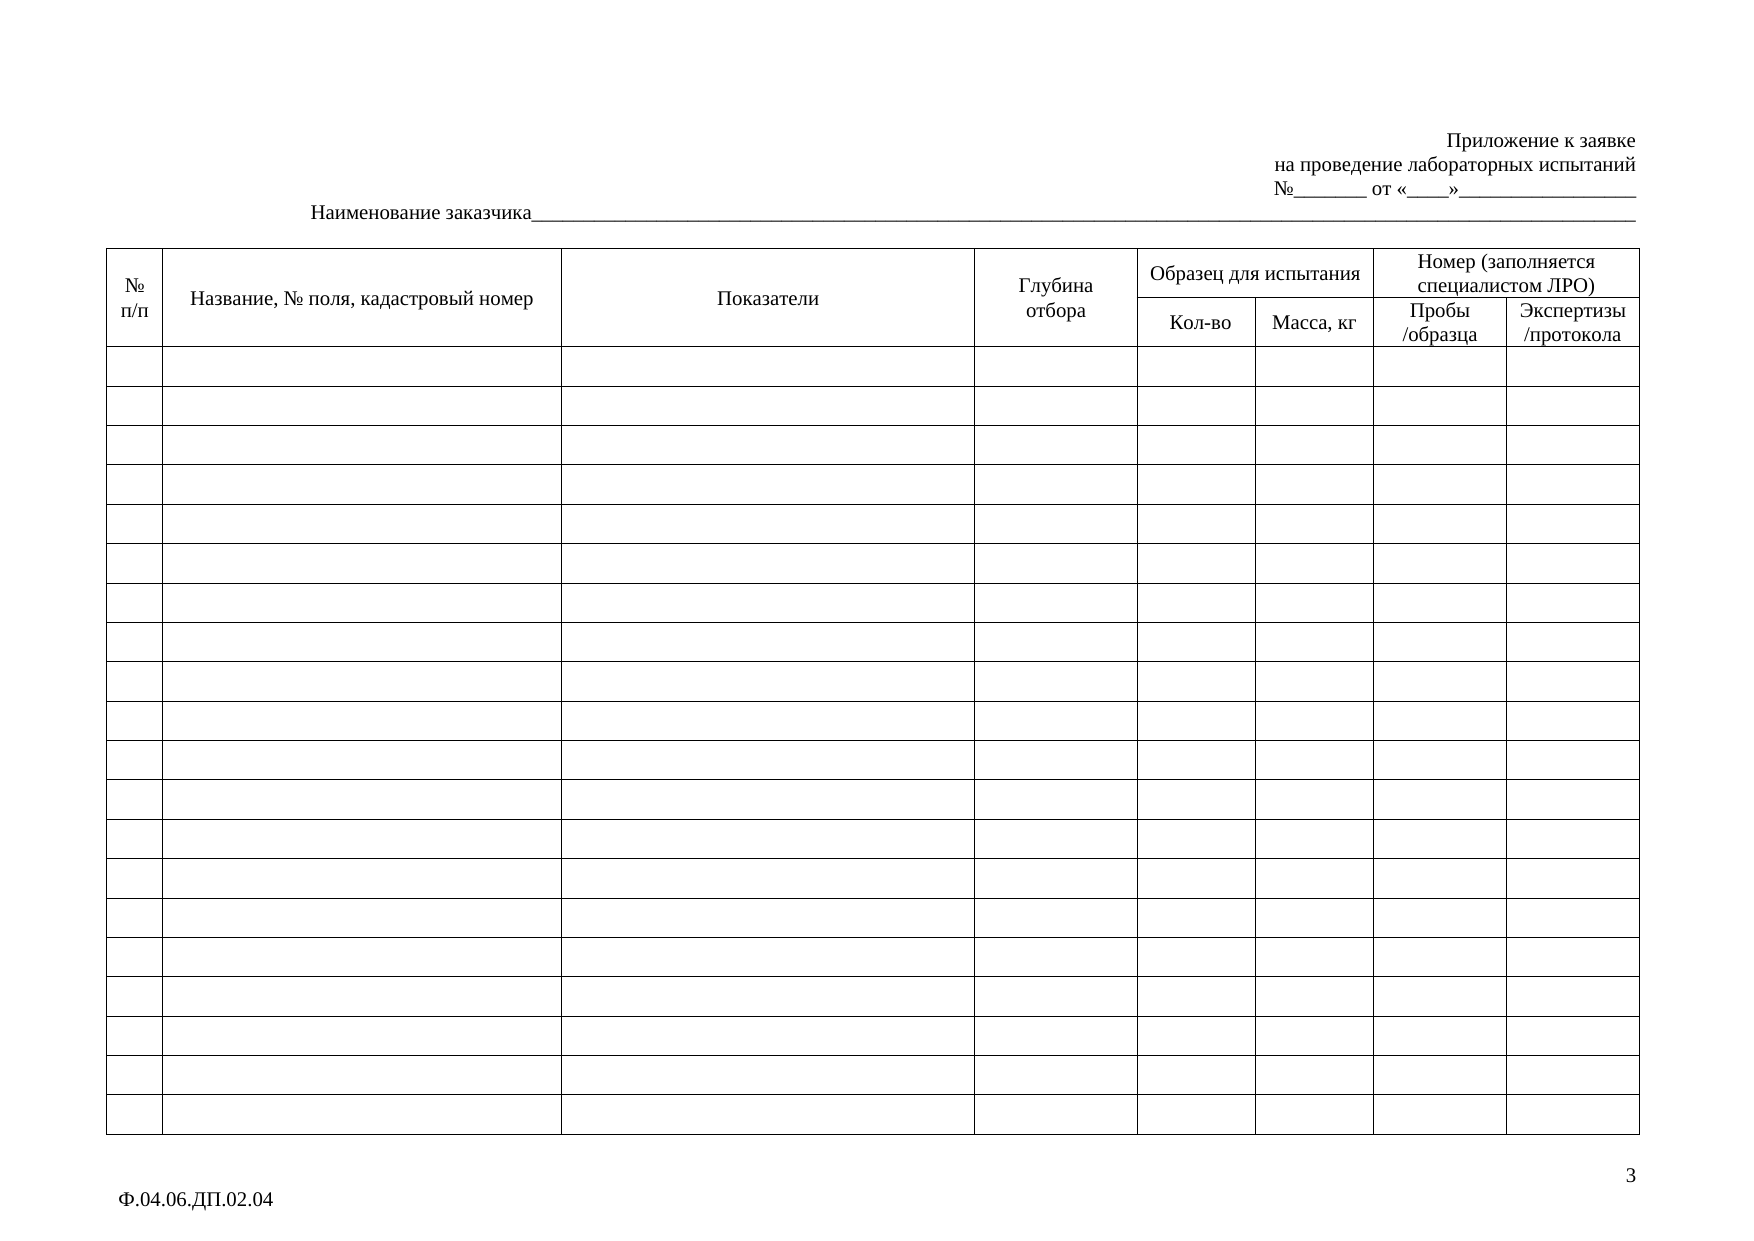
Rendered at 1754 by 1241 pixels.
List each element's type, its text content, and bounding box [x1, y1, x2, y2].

table_cell [1138, 465, 1255, 504]
table_cell [1256, 938, 1373, 976]
table_cell [1507, 899, 1639, 937]
table_cell [1507, 780, 1639, 819]
table_cell [1138, 977, 1255, 1016]
table_cell [1374, 465, 1506, 504]
table_cell [1507, 859, 1639, 897]
table_cell [562, 702, 974, 740]
table_cell [107, 1017, 162, 1055]
table_cell [1256, 702, 1373, 740]
table_cell [1374, 505, 1506, 543]
table_cell [1374, 662, 1506, 701]
table_cell [163, 977, 561, 1016]
table_cell [562, 1095, 974, 1134]
table_cell [163, 544, 561, 582]
table_cell [1138, 387, 1255, 425]
text на проведение лабораторных испытаний [118, 152, 1636, 176]
table_cell [1138, 347, 1255, 386]
table_cell [163, 584, 561, 622]
table_cell [163, 1017, 561, 1055]
table_cell [163, 623, 561, 661]
table_cell [1138, 662, 1255, 701]
table_cell [562, 347, 974, 386]
table_cell [975, 977, 1137, 1016]
table_cell [1256, 623, 1373, 661]
table_cell [163, 938, 561, 976]
table_cell [1256, 1056, 1373, 1094]
table_cell [1507, 741, 1639, 779]
table_cell [1256, 662, 1373, 701]
table_header Название, № поля, кадастровый номер [163, 249, 561, 346]
table_cell [975, 623, 1137, 661]
table_cell [1138, 820, 1255, 858]
table_cell [975, 544, 1137, 582]
table_cell [1256, 780, 1373, 819]
table_header Глубина отбора [975, 249, 1137, 346]
table_cell [163, 780, 561, 819]
table_cell [1374, 741, 1506, 779]
table_cell [1256, 347, 1373, 386]
table_cell [107, 623, 162, 661]
table_cell [1507, 505, 1639, 543]
table_cell [975, 387, 1137, 425]
table_cell [1374, 820, 1506, 858]
table_cell [163, 702, 561, 740]
table_cell [107, 899, 162, 937]
table_cell [1374, 899, 1506, 937]
table_cell [1507, 820, 1639, 858]
table_cell [1138, 584, 1255, 622]
table_cell [163, 347, 561, 386]
table_cell [1507, 623, 1639, 661]
table_cell [562, 741, 974, 779]
table_cell [1256, 505, 1373, 543]
table_cell [975, 1095, 1137, 1134]
table_cell [1374, 1095, 1506, 1134]
text Наименование заказчика__________________________________________________________________________________________________________ [118, 200, 1636, 224]
table_cell [562, 623, 974, 661]
table_cell [1256, 1017, 1373, 1055]
table_cell [1138, 938, 1255, 976]
table_cell [975, 465, 1137, 504]
table_cell [1138, 780, 1255, 819]
table_cell [975, 1017, 1137, 1055]
table_cell [107, 347, 162, 386]
table_cell [163, 426, 561, 464]
table_cell [107, 465, 162, 504]
table_cell [975, 584, 1137, 622]
table_cell [1507, 1095, 1639, 1134]
table_cell [107, 702, 162, 740]
table_cell [975, 938, 1137, 976]
table_cell [975, 741, 1137, 779]
table_cell [107, 977, 162, 1016]
table_cell [562, 859, 974, 897]
table_cell [1256, 1095, 1373, 1134]
table_cell [1374, 702, 1506, 740]
table_cell [1374, 977, 1506, 1016]
table_cell [163, 899, 561, 937]
table_cell [1256, 387, 1373, 425]
table_cell [1138, 623, 1255, 661]
table_cell [975, 1056, 1137, 1094]
table_cell Экспертизы /протокола [1507, 298, 1639, 346]
table_cell [1507, 977, 1639, 1016]
table_cell [562, 780, 974, 819]
table_cell [107, 426, 162, 464]
table_cell [1507, 662, 1639, 701]
table_cell [1507, 426, 1639, 464]
table_cell [1138, 505, 1255, 543]
table_cell [107, 544, 162, 582]
table_header Образец для испытания [1138, 249, 1373, 297]
table_cell [1507, 347, 1639, 386]
table_cell [1138, 544, 1255, 582]
table_cell [975, 505, 1137, 543]
table_cell [107, 820, 162, 858]
table_cell [562, 465, 974, 504]
table_header Номер (заполняется специалистом ЛРО) [1374, 249, 1639, 297]
table_cell [1507, 938, 1639, 976]
table_cell [1138, 1056, 1255, 1094]
table_cell Масса, кг [1256, 298, 1373, 346]
table_cell [107, 780, 162, 819]
table_cell [163, 465, 561, 504]
table_cell [975, 662, 1137, 701]
table_cell Пробы /образца [1374, 298, 1506, 346]
text Приложение к заявке [118, 127, 1636, 152]
table_cell [562, 1017, 974, 1055]
table_cell [1374, 584, 1506, 622]
table_cell [562, 544, 974, 582]
table_cell [1256, 820, 1373, 858]
table_cell [1374, 387, 1506, 425]
table_cell [1138, 899, 1255, 937]
table_cell [107, 938, 162, 976]
table_cell [107, 1056, 162, 1094]
table_cell [562, 938, 974, 976]
table_cell [562, 426, 974, 464]
table_cell [1507, 702, 1639, 740]
table_cell [163, 820, 561, 858]
table_cell [107, 1095, 162, 1134]
table_cell [562, 977, 974, 1016]
table_cell [1374, 1017, 1506, 1055]
table_cell [975, 899, 1137, 937]
table_cell Кол-во [1138, 298, 1255, 346]
table_cell [562, 387, 974, 425]
table_cell [1374, 426, 1506, 464]
table_cell [1374, 859, 1506, 897]
table_header Показатели [562, 249, 974, 346]
table_cell [1374, 544, 1506, 582]
table_cell [107, 387, 162, 425]
table_cell [1256, 584, 1373, 622]
table_cell [163, 1095, 561, 1134]
table_cell [107, 584, 162, 622]
table_cell [1507, 1056, 1639, 1094]
table_cell [975, 426, 1137, 464]
table_header № п/п [107, 249, 162, 346]
table_cell [562, 584, 974, 622]
table_cell [562, 899, 974, 937]
table_cell [1256, 544, 1373, 582]
table_cell [562, 820, 974, 858]
table_cell [562, 1056, 974, 1094]
table_cell [163, 387, 561, 425]
table_cell [1138, 426, 1255, 464]
table_cell [1256, 859, 1373, 897]
table_cell [562, 505, 974, 543]
table_cell [1138, 1017, 1255, 1055]
table_cell [163, 859, 561, 897]
table_cell [1374, 780, 1506, 819]
text №_______ от «____»_________________ [118, 176, 1636, 200]
table_cell [1138, 1095, 1255, 1134]
table_cell [1138, 702, 1255, 740]
table_cell [1507, 584, 1639, 622]
table_cell [1507, 465, 1639, 504]
table_cell [107, 662, 162, 701]
table_cell [1256, 899, 1373, 937]
table_cell [107, 859, 162, 897]
table_cell [1256, 977, 1373, 1016]
table_cell [975, 780, 1137, 819]
table_cell [975, 702, 1137, 740]
table_cell [163, 505, 561, 543]
table_cell [1138, 741, 1255, 779]
table_cell [163, 662, 561, 701]
table_cell [163, 1056, 561, 1094]
table_cell [1138, 859, 1255, 897]
table_cell [1256, 741, 1373, 779]
table_cell [1507, 544, 1639, 582]
table_cell [1374, 938, 1506, 976]
table_cell [1507, 1017, 1639, 1055]
table_cell [1507, 387, 1639, 425]
table_cell [107, 505, 162, 543]
table_cell [1374, 623, 1506, 661]
table_cell [975, 820, 1137, 858]
table_cell [1374, 1056, 1506, 1094]
table_cell [1256, 465, 1373, 504]
table_cell [1256, 426, 1373, 464]
table_cell [163, 741, 561, 779]
table_cell [562, 662, 974, 701]
table_cell [975, 347, 1137, 386]
table_cell [975, 859, 1137, 897]
table_cell [107, 741, 162, 779]
table_cell [1374, 347, 1506, 386]
